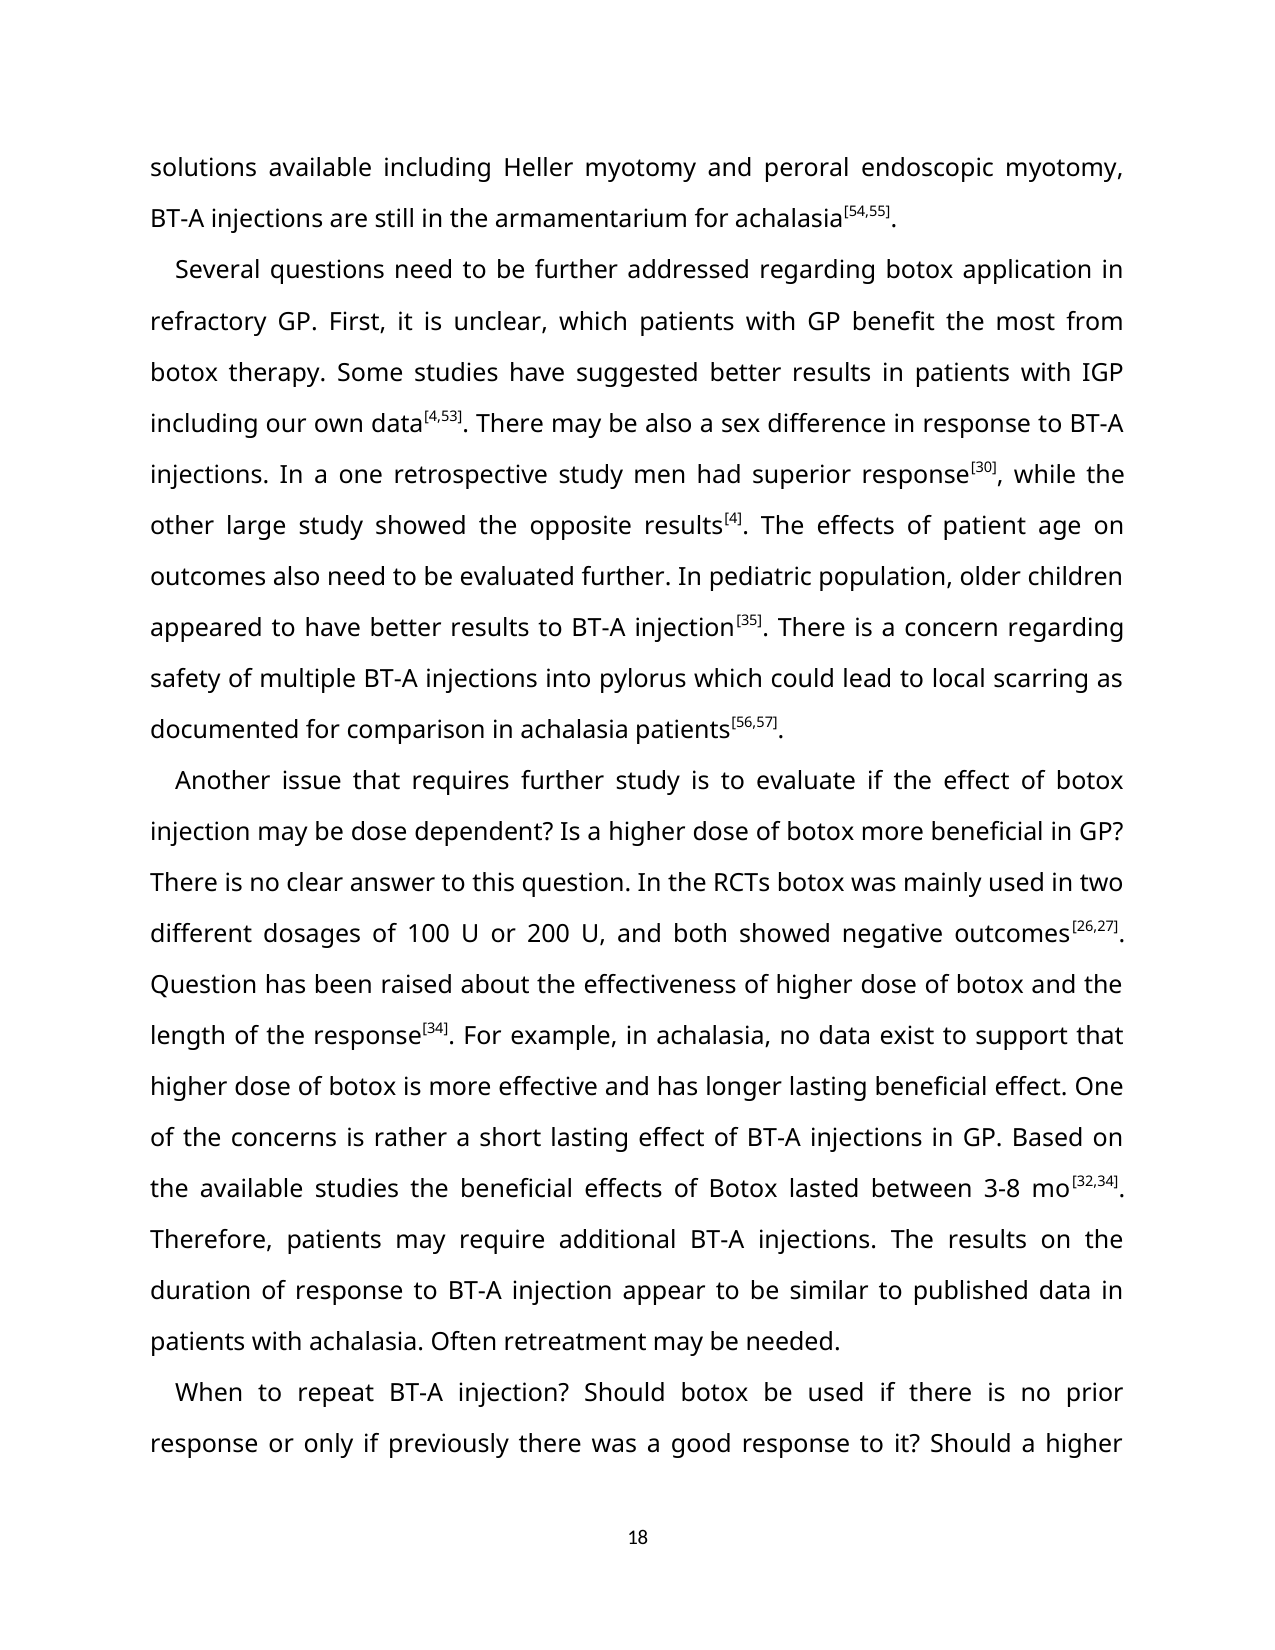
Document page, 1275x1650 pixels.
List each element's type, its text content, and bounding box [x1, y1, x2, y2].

text Several questions need to be further addressed regarding botox application in refractory GP. First, it is unclear, which patients with GP benefit the most from botox therapy. Some studies have suggested better results in patients with IGP including our own data[4,53]. There may be also a sex difference in response to BT-A injections. In a one retrospective study men had superior response[30], while the other large study showed the opposite results[4]. The effects of patient age on outcomes also need to be evaluated further. In pediatric population, older children appeared to have better results to BT-A injection[35]. There is a concern regarding safety of multiple BT-A injections into pylorus which could lead to local scarring as documented for comparison in achalasia patients[56,57]. [150, 252, 1125, 746]
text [150, 150, 1125, 235]
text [150, 1375, 1125, 1460]
text Another issue that requires further study is to evaluate if the effect of botox injection may be dose dependent? Is a higher dose of botox more beneficial in GP? There is no clear answer to this question. In the RCTs botox was mainly used in two different dosages of 100 U or 200 U, and both showed negative outcomes[26,27]. Question has been raised about the effectiveness of higher dose of botox and the length of the response[34]. For example, in achalasia, no data exist to support that higher dose of botox is more effective and has longer lasting beneficial effect. One of the concerns is rather a short lasting effect of BT-A injections in GP. Based on the available studies the beneficial effects of Botox lasted between 3-8 mo[32,34]. Therefore, patients may require additional BT-A injections. The results on the duration of response to BT-A injection appear to be similar to published data in patients with achalasia. Often retreatment may be needed. [150, 762, 1125, 1358]
